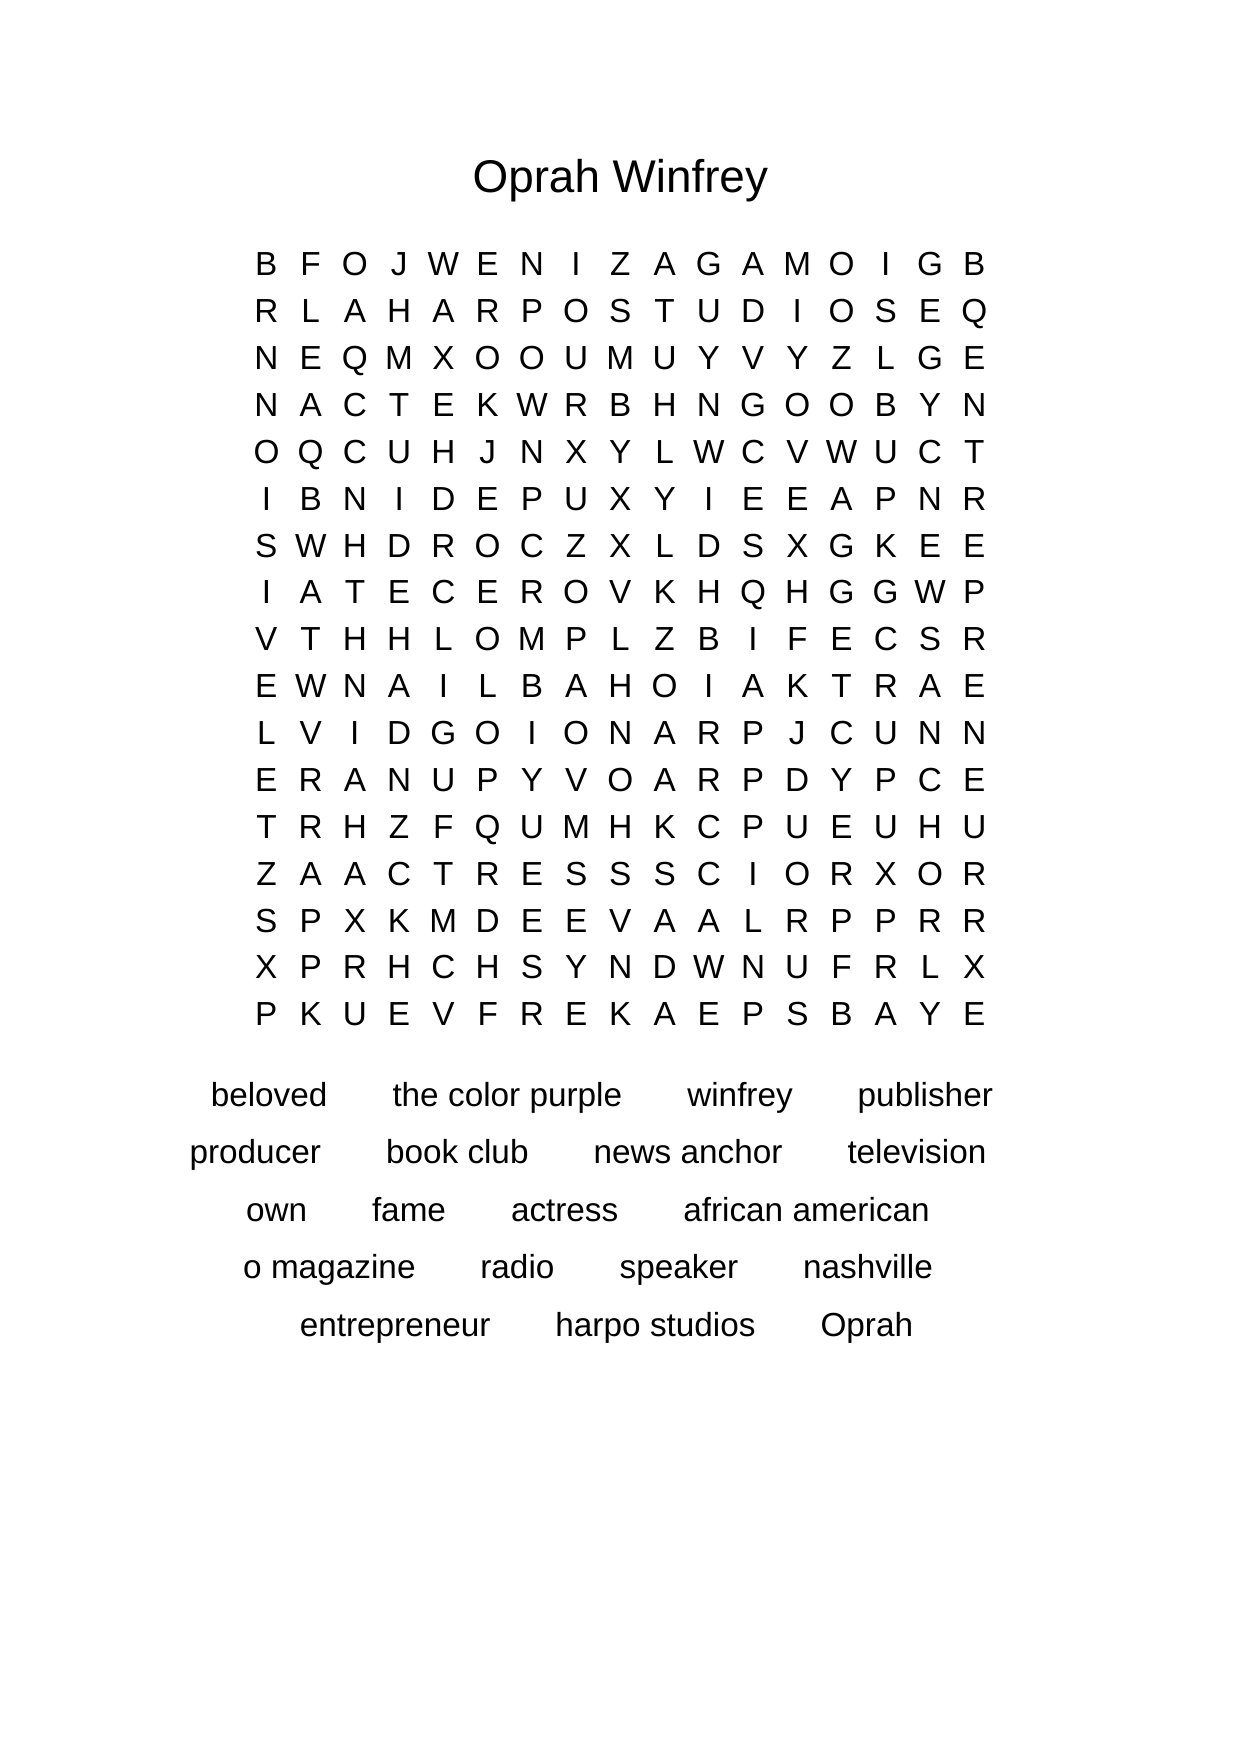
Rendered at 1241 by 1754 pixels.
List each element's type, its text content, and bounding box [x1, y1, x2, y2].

table_cell W [819, 428, 863, 474]
table_cell D [377, 709, 421, 756]
table_cell A [377, 662, 421, 709]
table_cell E [465, 475, 509, 521]
table_cell F [421, 803, 465, 849]
table_cell B [819, 990, 863, 1037]
table_cell Q [731, 568, 775, 615]
table_header F [288, 240, 332, 287]
table_cell G [819, 568, 863, 615]
table_cell A [642, 896, 686, 943]
table_cell N [333, 475, 377, 521]
table_cell V [244, 615, 288, 662]
table_cell L [288, 287, 332, 334]
table_cell T [244, 803, 288, 849]
table_cell R [288, 803, 332, 849]
table_cell S [731, 521, 775, 568]
table_cell A [642, 709, 686, 756]
table_cell E [288, 334, 332, 381]
table_cell S [554, 850, 598, 896]
table_header O [819, 240, 863, 287]
table_cell C [686, 850, 731, 896]
table_cell U [642, 334, 686, 381]
table_cell P [288, 943, 332, 990]
table_cell R [554, 381, 598, 428]
table_cell L [642, 521, 686, 568]
table_cell H [377, 287, 421, 334]
table_cell E [686, 990, 731, 1037]
table_cell I [333, 709, 377, 756]
table_cell G [421, 709, 465, 756]
table_cell Q [952, 287, 996, 334]
table_cell N [244, 334, 288, 381]
table_cell C [333, 428, 377, 474]
table_cell R [952, 475, 996, 521]
table_cell S [244, 521, 288, 568]
table_cell B [510, 662, 554, 709]
table_cell N [952, 709, 996, 756]
table_cell K [288, 990, 332, 1037]
table_cell Y [510, 756, 554, 803]
table_cell N [598, 943, 642, 990]
table_cell E [554, 990, 598, 1037]
table_cell N [377, 756, 421, 803]
table_cell S [510, 943, 554, 990]
table_cell O [554, 568, 598, 615]
table_cell A [686, 896, 731, 943]
table_cell Y [554, 943, 598, 990]
table_cell N [952, 381, 996, 428]
table_cell H [333, 803, 377, 849]
table_cell E [952, 756, 996, 803]
table_cell V [775, 428, 819, 474]
table_cell T [819, 662, 863, 709]
table_cell F [465, 990, 509, 1037]
table_cell E [377, 568, 421, 615]
table_header O [333, 240, 377, 287]
table_cell P [510, 475, 554, 521]
table_cell I [731, 615, 775, 662]
table_cell A [333, 756, 377, 803]
table_cell P [731, 990, 775, 1037]
table_cell O [908, 850, 952, 896]
table_cell R [863, 662, 908, 709]
table_cell H [421, 428, 465, 474]
table_cell J [465, 428, 509, 474]
table_cell Y [686, 334, 731, 381]
table_cell P [952, 568, 996, 615]
table_cell A [863, 990, 908, 1037]
table_cell H [598, 662, 642, 709]
table_cell P [554, 615, 598, 662]
table_cell P [863, 896, 908, 943]
table_header I [554, 240, 598, 287]
table_cell Z [819, 334, 863, 381]
table_cell Y [642, 475, 686, 521]
table_cell I [686, 475, 731, 521]
table_cell Z [244, 850, 288, 896]
table_cell N [510, 428, 554, 474]
table_cell Y [819, 756, 863, 803]
table_cell D [377, 521, 421, 568]
table_cell I [377, 475, 421, 521]
table_cell S [244, 896, 288, 943]
table_cell V [598, 896, 642, 943]
table_cell J [775, 709, 819, 756]
table_cell I [775, 287, 819, 334]
table_cell P [465, 756, 509, 803]
table_cell E [952, 990, 996, 1037]
table_cell I [686, 662, 731, 709]
table_cell D [642, 943, 686, 990]
table_cell A [642, 756, 686, 803]
table_cell E [952, 334, 996, 381]
table_cell Q [465, 803, 509, 849]
table_cell H [775, 568, 819, 615]
table_cell N [598, 709, 642, 756]
table_cell T [377, 381, 421, 428]
table_cell O [598, 756, 642, 803]
table_cell H [642, 381, 686, 428]
title Oprah Winfrey [150, 150, 1090, 203]
table_cell B [686, 615, 731, 662]
table_cell D [421, 475, 465, 521]
table_cell T [952, 428, 996, 474]
table_cell R [510, 568, 554, 615]
table_header B [244, 240, 288, 287]
table_cell L [465, 662, 509, 709]
table_cell A [333, 287, 377, 334]
table_cell E [819, 615, 863, 662]
table_cell H [908, 803, 952, 849]
table_cell O [775, 850, 819, 896]
table_cell W [510, 381, 554, 428]
table_cell U [863, 709, 908, 756]
table_cell S [863, 287, 908, 334]
table_cell D [465, 896, 509, 943]
table_cell U [775, 803, 819, 849]
table_cell O [510, 334, 554, 381]
table_header Z [598, 240, 642, 287]
table_cell H [377, 943, 421, 990]
table_cell X [598, 521, 642, 568]
table_cell S [642, 850, 686, 896]
table_cell N [731, 943, 775, 990]
table_cell I [244, 568, 288, 615]
table_header A [642, 240, 686, 287]
table_cell R [952, 615, 996, 662]
table_cell V [554, 756, 598, 803]
table_cell X [598, 475, 642, 521]
table_cell I [244, 475, 288, 521]
table_cell Q [333, 334, 377, 381]
table_cell U [863, 428, 908, 474]
table_cell P [510, 287, 554, 334]
table_cell H [598, 803, 642, 849]
table_cell E [908, 287, 952, 334]
table_cell O [642, 662, 686, 709]
table_cell D [686, 521, 731, 568]
table_cell E [952, 662, 996, 709]
table_cell C [377, 850, 421, 896]
table_cell H [333, 615, 377, 662]
table_cell R [775, 896, 819, 943]
table_cell L [731, 896, 775, 943]
table_cell O [465, 615, 509, 662]
table_cell Y [598, 428, 642, 474]
table_cell C [819, 709, 863, 756]
table_cell Z [642, 615, 686, 662]
table_cell T [333, 568, 377, 615]
table_cell R [465, 287, 509, 334]
table_cell B [598, 381, 642, 428]
table_cell A [908, 662, 952, 709]
table_cell V [731, 334, 775, 381]
table_cell K [642, 568, 686, 615]
table_cell U [377, 428, 421, 474]
table_cell E [244, 756, 288, 803]
table_cell L [863, 334, 908, 381]
table_cell H [465, 943, 509, 990]
table_cell K [863, 521, 908, 568]
table_cell R [686, 709, 731, 756]
table_cell K [598, 990, 642, 1037]
table_cell U [863, 803, 908, 849]
table_cell O [554, 287, 598, 334]
table_cell R [952, 896, 996, 943]
table_cell M [598, 334, 642, 381]
table_header G [908, 240, 952, 287]
table_cell S [775, 990, 819, 1037]
table_cell E [510, 850, 554, 896]
table_header A [731, 240, 775, 287]
table_cell K [775, 662, 819, 709]
table_cell W [288, 662, 332, 709]
table_cell L [598, 615, 642, 662]
table_cell C [421, 568, 465, 615]
table_cell T [421, 850, 465, 896]
table_cell O [775, 381, 819, 428]
table_cell E [819, 803, 863, 849]
table_cell C [863, 615, 908, 662]
table_cell C [510, 521, 554, 568]
table_cell Z [377, 803, 421, 849]
table_cell S [598, 287, 642, 334]
table_cell O [465, 709, 509, 756]
table_cell N [686, 381, 731, 428]
table_cell A [288, 850, 332, 896]
table_cell W [686, 943, 731, 990]
table_cell U [686, 287, 731, 334]
table_cell I [421, 662, 465, 709]
table_cell E [421, 381, 465, 428]
table_cell R [421, 521, 465, 568]
table_header M [775, 240, 819, 287]
table_cell R [244, 287, 288, 334]
table_cell U [775, 943, 819, 990]
table_cell V [288, 709, 332, 756]
table_cell B [863, 381, 908, 428]
table_cell R [863, 943, 908, 990]
table_cell G [908, 334, 952, 381]
table_cell H [333, 521, 377, 568]
table_cell H [686, 568, 731, 615]
table_cell O [819, 381, 863, 428]
table_cell M [510, 615, 554, 662]
table_cell L [908, 943, 952, 990]
table_cell X [421, 334, 465, 381]
table_cell S [598, 850, 642, 896]
table_cell C [333, 381, 377, 428]
table_cell X [333, 896, 377, 943]
table_cell K [377, 896, 421, 943]
table_cell O [819, 287, 863, 334]
table_cell O [554, 709, 598, 756]
table_cell F [819, 943, 863, 990]
table_cell T [288, 615, 332, 662]
table_cell D [775, 756, 819, 803]
table_cell E [244, 662, 288, 709]
table_cell X [775, 521, 819, 568]
table_cell E [510, 896, 554, 943]
table_cell A [731, 662, 775, 709]
table_cell E [377, 990, 421, 1037]
table_header W [421, 240, 465, 287]
table_cell P [819, 896, 863, 943]
table_cell P [731, 709, 775, 756]
table_cell K [642, 803, 686, 849]
table_cell T [642, 287, 686, 334]
table_cell C [421, 943, 465, 990]
table_cell E [908, 521, 952, 568]
table_cell K [465, 381, 509, 428]
table_cell C [908, 756, 952, 803]
table_cell N [333, 662, 377, 709]
table_cell F [775, 615, 819, 662]
table_header I [863, 240, 908, 287]
table_cell X [952, 943, 996, 990]
table_cell P [863, 475, 908, 521]
table_cell R [686, 756, 731, 803]
table_cell C [731, 428, 775, 474]
table_cell A [554, 662, 598, 709]
table_cell P [863, 756, 908, 803]
table_cell Q [288, 428, 332, 474]
table_cell R [908, 896, 952, 943]
table_cell H [377, 615, 421, 662]
table_cell Z [554, 521, 598, 568]
table_cell W [686, 428, 731, 474]
table_cell E [554, 896, 598, 943]
table_cell O [244, 428, 288, 474]
table_cell G [731, 381, 775, 428]
table_cell L [244, 709, 288, 756]
table_cell U [333, 990, 377, 1037]
table_cell R [819, 850, 863, 896]
table_cell L [642, 428, 686, 474]
table_cell X [244, 943, 288, 990]
table_cell I [510, 709, 554, 756]
table_header B [952, 240, 996, 287]
table_cell Y [908, 990, 952, 1037]
table_cell W [908, 568, 952, 615]
table_cell U [421, 756, 465, 803]
text beloved the color purple winfrey publisher producer book club news anchor television own fame actress african american o magazine radio speaker nashville entrepreneur harpo studios Oprah [150, 1074, 1090, 1343]
table_cell A [421, 287, 465, 334]
table_cell E [731, 475, 775, 521]
table_cell P [288, 896, 332, 943]
table_cell X [863, 850, 908, 896]
table_cell A [288, 568, 332, 615]
table_cell P [244, 990, 288, 1037]
table_cell S [908, 615, 952, 662]
table_cell A [288, 381, 332, 428]
table_header E [465, 240, 509, 287]
table_cell M [421, 896, 465, 943]
table_header N [510, 240, 554, 287]
table_cell G [819, 521, 863, 568]
table_cell E [465, 568, 509, 615]
table_cell P [731, 756, 775, 803]
table_cell U [952, 803, 996, 849]
table_cell W [288, 521, 332, 568]
table_cell U [554, 334, 598, 381]
table_cell Y [908, 381, 952, 428]
table_header G [686, 240, 731, 287]
table_cell A [642, 990, 686, 1037]
table_cell O [465, 521, 509, 568]
table_cell M [554, 803, 598, 849]
table_cell D [731, 287, 775, 334]
table_cell L [421, 615, 465, 662]
table_cell P [731, 803, 775, 849]
table_cell E [775, 475, 819, 521]
table_cell C [908, 428, 952, 474]
table_cell U [510, 803, 554, 849]
table_cell N [244, 381, 288, 428]
table_cell R [510, 990, 554, 1037]
table_cell M [377, 334, 421, 381]
table_cell A [819, 475, 863, 521]
table_cell I [731, 850, 775, 896]
table_cell B [288, 475, 332, 521]
table_header J [377, 240, 421, 287]
table_cell N [908, 475, 952, 521]
table_cell Y [775, 334, 819, 381]
table_cell R [288, 756, 332, 803]
table_cell V [598, 568, 642, 615]
table_cell N [908, 709, 952, 756]
table_cell G [863, 568, 908, 615]
table_cell A [333, 850, 377, 896]
table_cell V [421, 990, 465, 1037]
table_cell X [554, 428, 598, 474]
table_cell O [465, 334, 509, 381]
table_cell R [952, 850, 996, 896]
table_cell C [686, 803, 731, 849]
table_cell E [952, 521, 996, 568]
table_cell U [554, 475, 598, 521]
table_cell R [465, 850, 509, 896]
table_cell R [333, 943, 377, 990]
